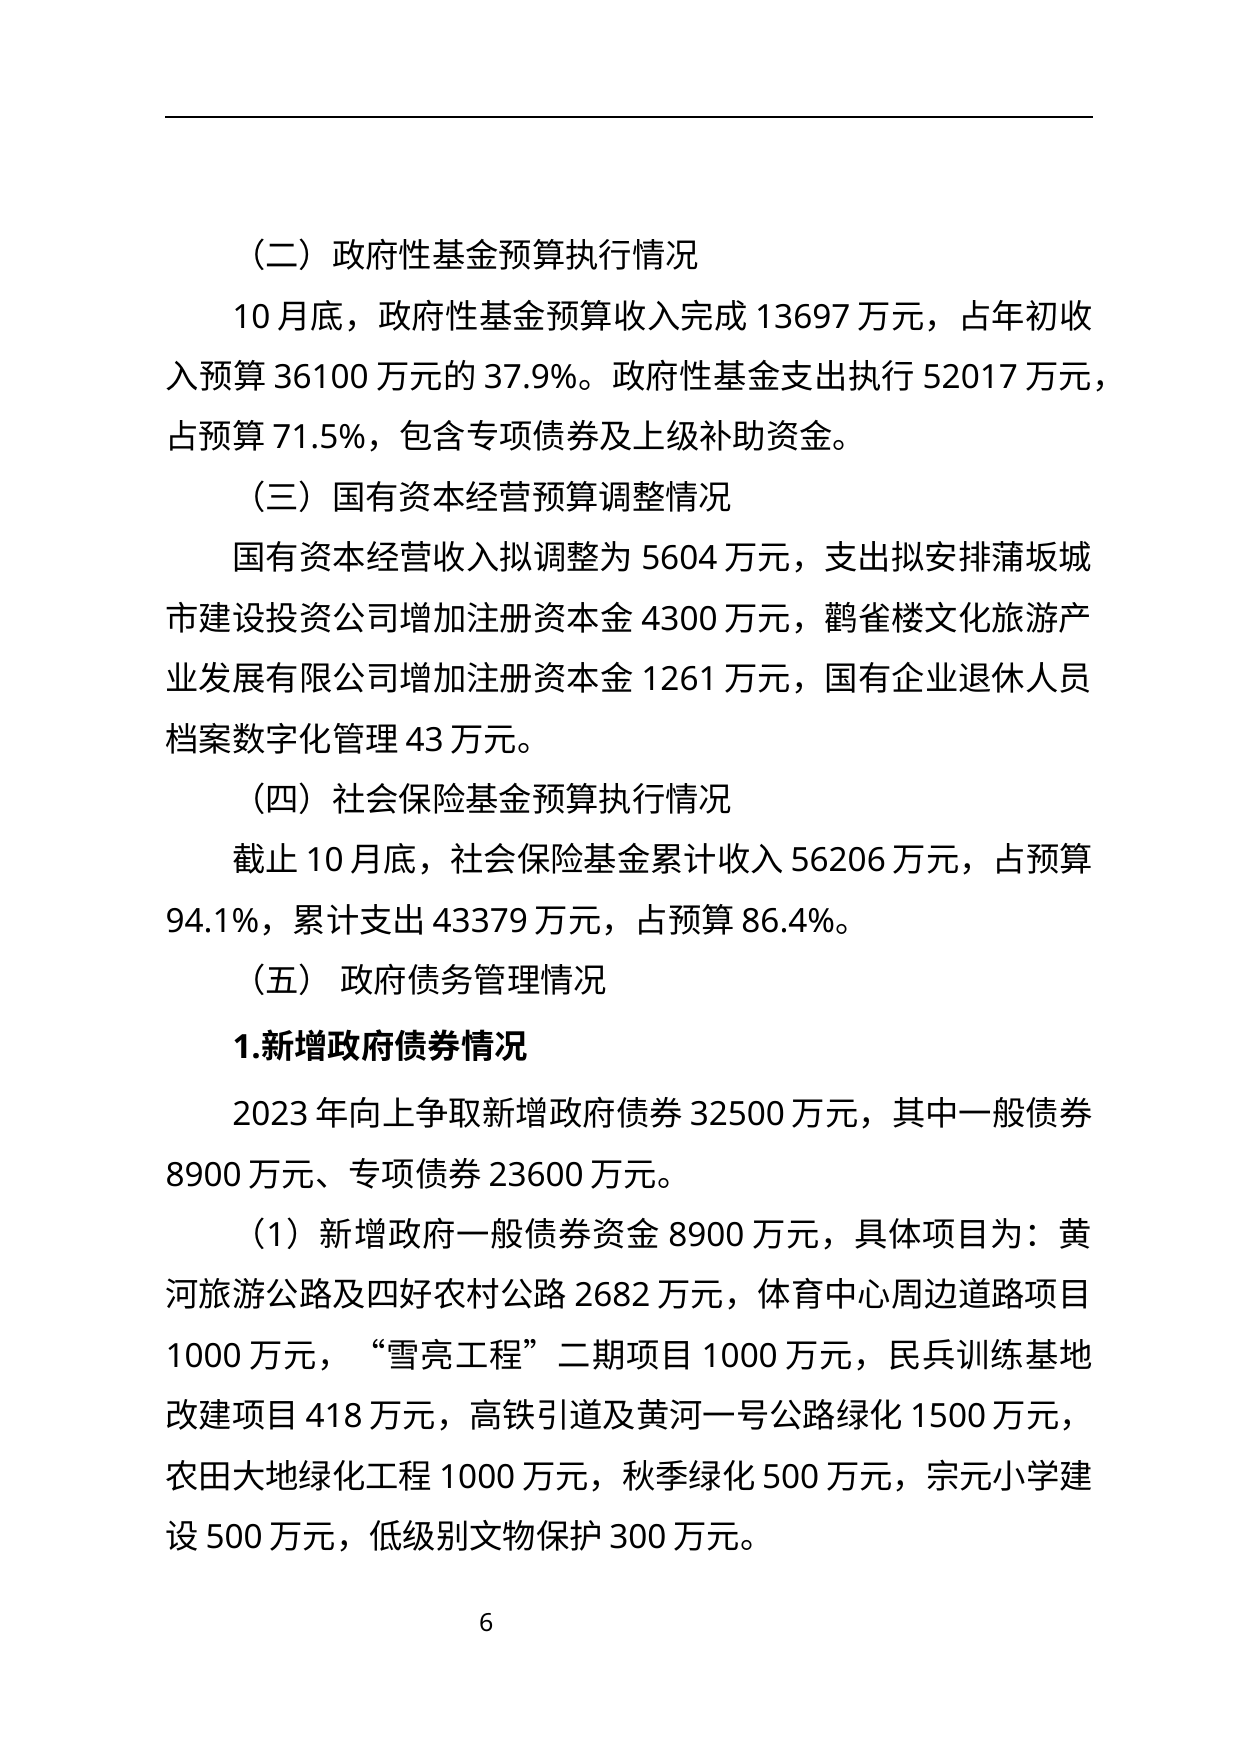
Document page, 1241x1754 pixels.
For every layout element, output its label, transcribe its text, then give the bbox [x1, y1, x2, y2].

text 国有资本经营收入拟调整为5604万元，支出拟安排蒲坂城市建设投资公司增加注册资本金4300万元，鹳雀楼文化旅游产业发展有限公司增加注册资本金1261万元，国有企业退休人员档案数字化管理43万元。 [165, 521, 1093, 763]
text （1）新增政府一般债券资金8900万元，具体项目为：黄河旅游公路及四好农村公路2682万元，体育中心周边道路项目1000万元，“雪亮工程”二期项目1000万元，民兵训练基地改建项目418万元，高铁引道及黄河一号公路绿化1500万元，农田大地绿化工程1000万元，秋季绿化500万元，宗元小学建设500万元，低级别文物保护300万元。 [165, 1198, 1093, 1561]
text （四）社会保险基金预算执行情况 [165, 763, 1093, 823]
text 截止10月底，社会保险基金累计收入56206万元，占预算94.1%，累计支出43379万元，占预算86.4%。 [165, 823, 1093, 944]
text 10月底，政府性基金预算收入完成13697万元，占年初收入预算36100万元的37.9%。政府性基金支出执行52017万元，占预算71.5%，包含专项债券及上级补助资金。 [165, 280, 1093, 461]
text 1.新增政府债券情况 [165, 1011, 1093, 1077]
text 2023年向上争取新增政府债券32500万元，其中一般债券8900万元、专项债券23600万元。 [165, 1077, 1093, 1198]
list 政府债务管理情况 [165, 944, 1093, 1011]
text （三）国有资本经营预算调整情况 [165, 461, 1093, 521]
text （二）政府性基金预算执行情况 [165, 219, 1093, 280]
